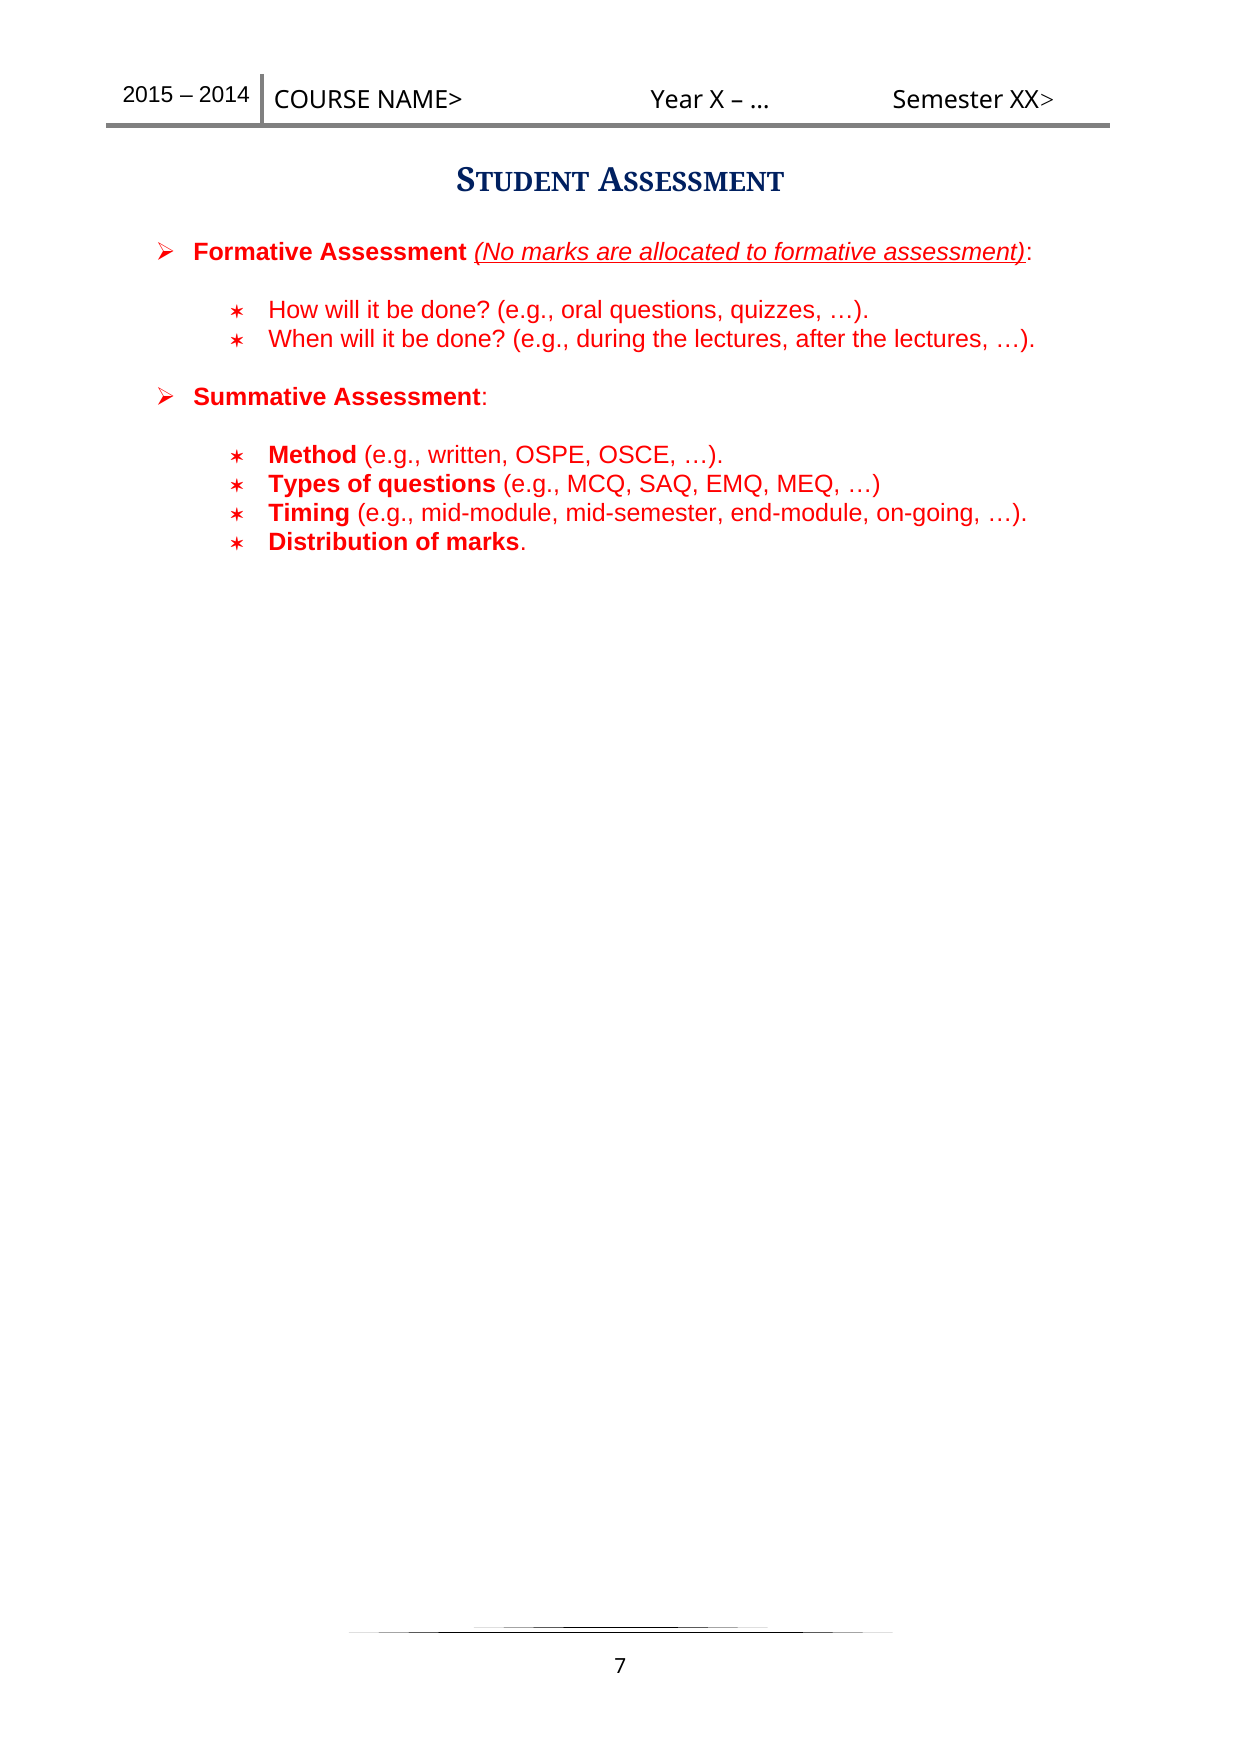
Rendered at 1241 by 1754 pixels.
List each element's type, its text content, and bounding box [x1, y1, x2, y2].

list Method (e.g., written, OSPE, OSCE, …). [231, 440, 1122, 469]
list Distribution of marks. [231, 526, 1122, 555]
text Student Assessment [118, 156, 1122, 201]
list Timing (e.g., mid-module, mid-semester, end-module, on-going, …). [231, 498, 1122, 526]
list Types of questions (e.g., MCQ, SAQ, EMQ, MEQ, …) [231, 469, 1122, 498]
list Summative Assessment: [156, 382, 1122, 411]
list Formative Assessment (No marks are allocated to formative assessment): [156, 237, 1122, 266]
list How will it be done? (e.g., oral questions, quizzes, …). [231, 295, 1122, 324]
list When will it be done? (e.g., during the lectures, after the lectures, …). [231, 324, 1122, 353]
